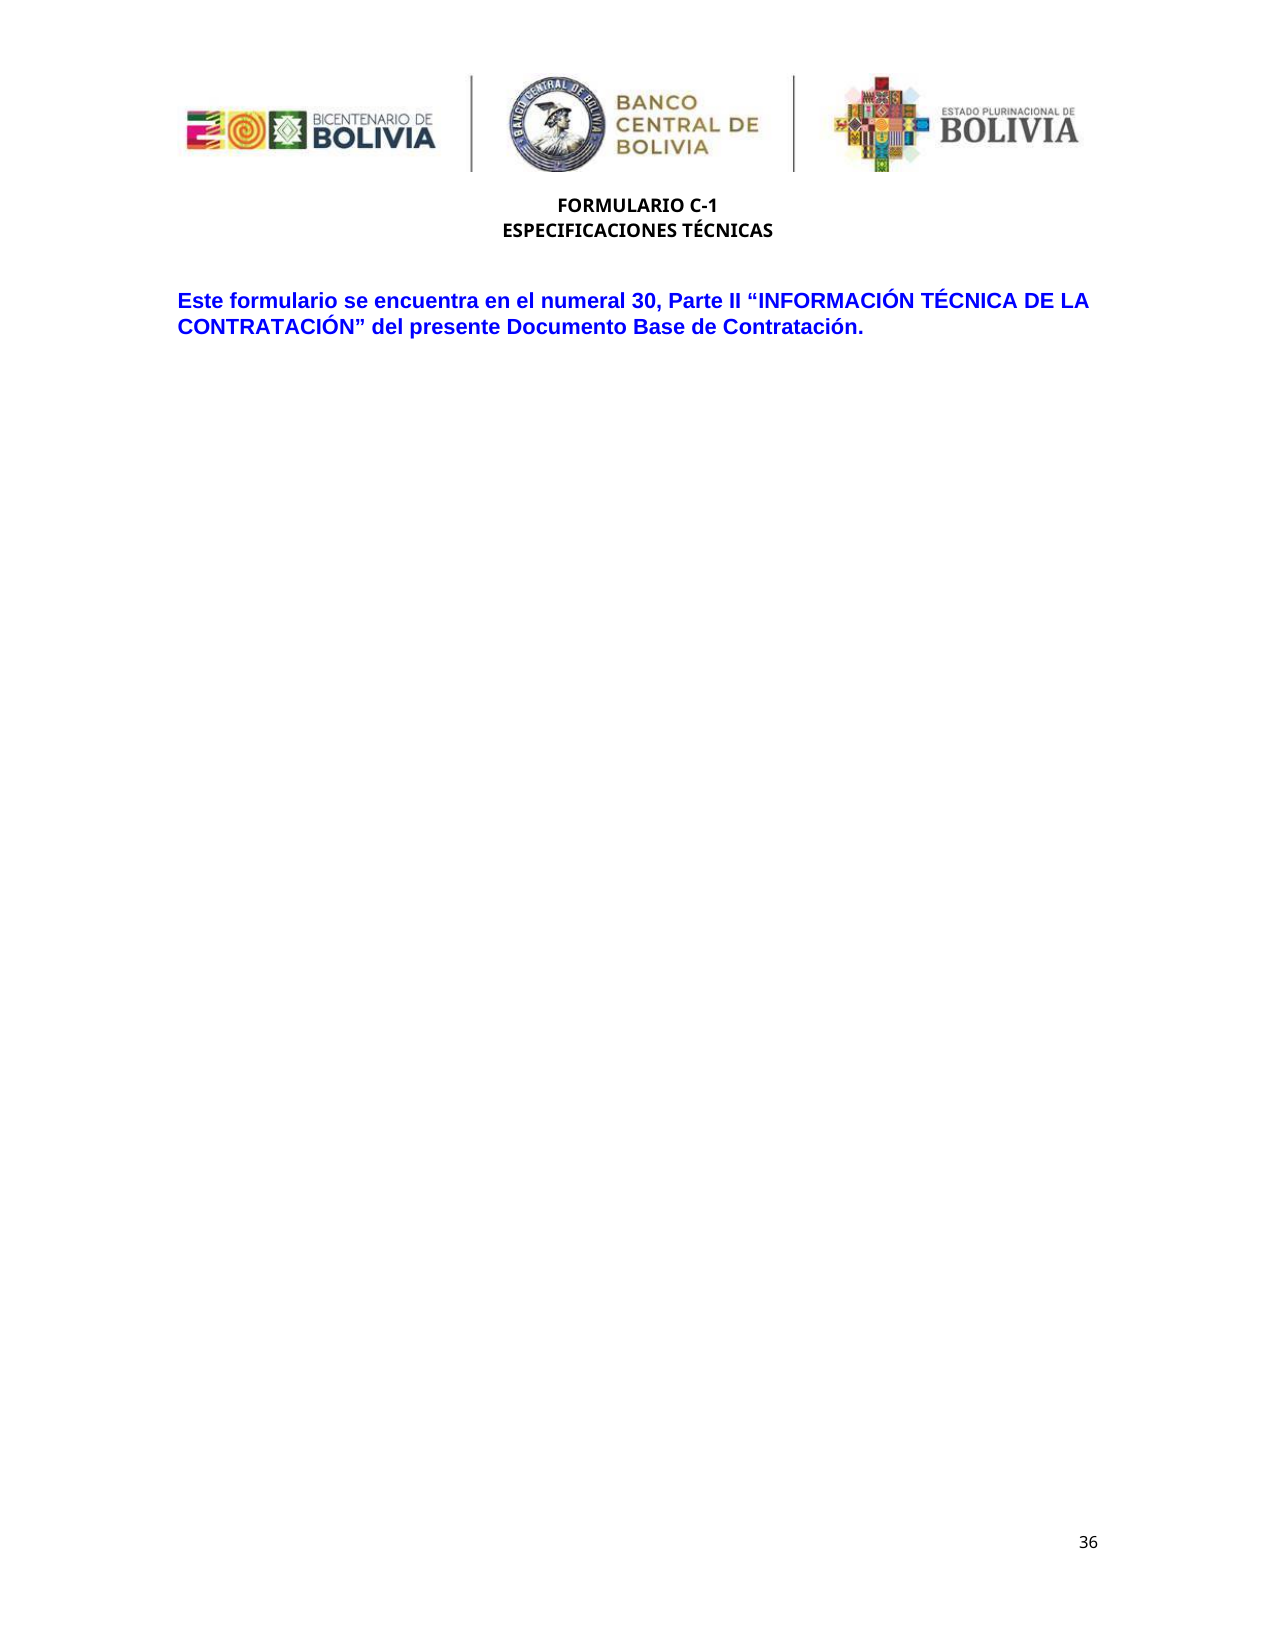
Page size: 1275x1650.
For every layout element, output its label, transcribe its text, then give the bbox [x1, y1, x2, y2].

text Este formulario se encuentra en el numeral 30, Parte II “INFORMACIÓN TÉCNICA DE LA CONTRATACIÓN” del presente Documento Base de Contratación. [177, 288, 1098, 339]
text FORMULARIO C-1 [177, 192, 1098, 217]
text ESPECIFICACIONES TÉCNICAS [177, 217, 1098, 243]
picture [177, 73, 1098, 172]
